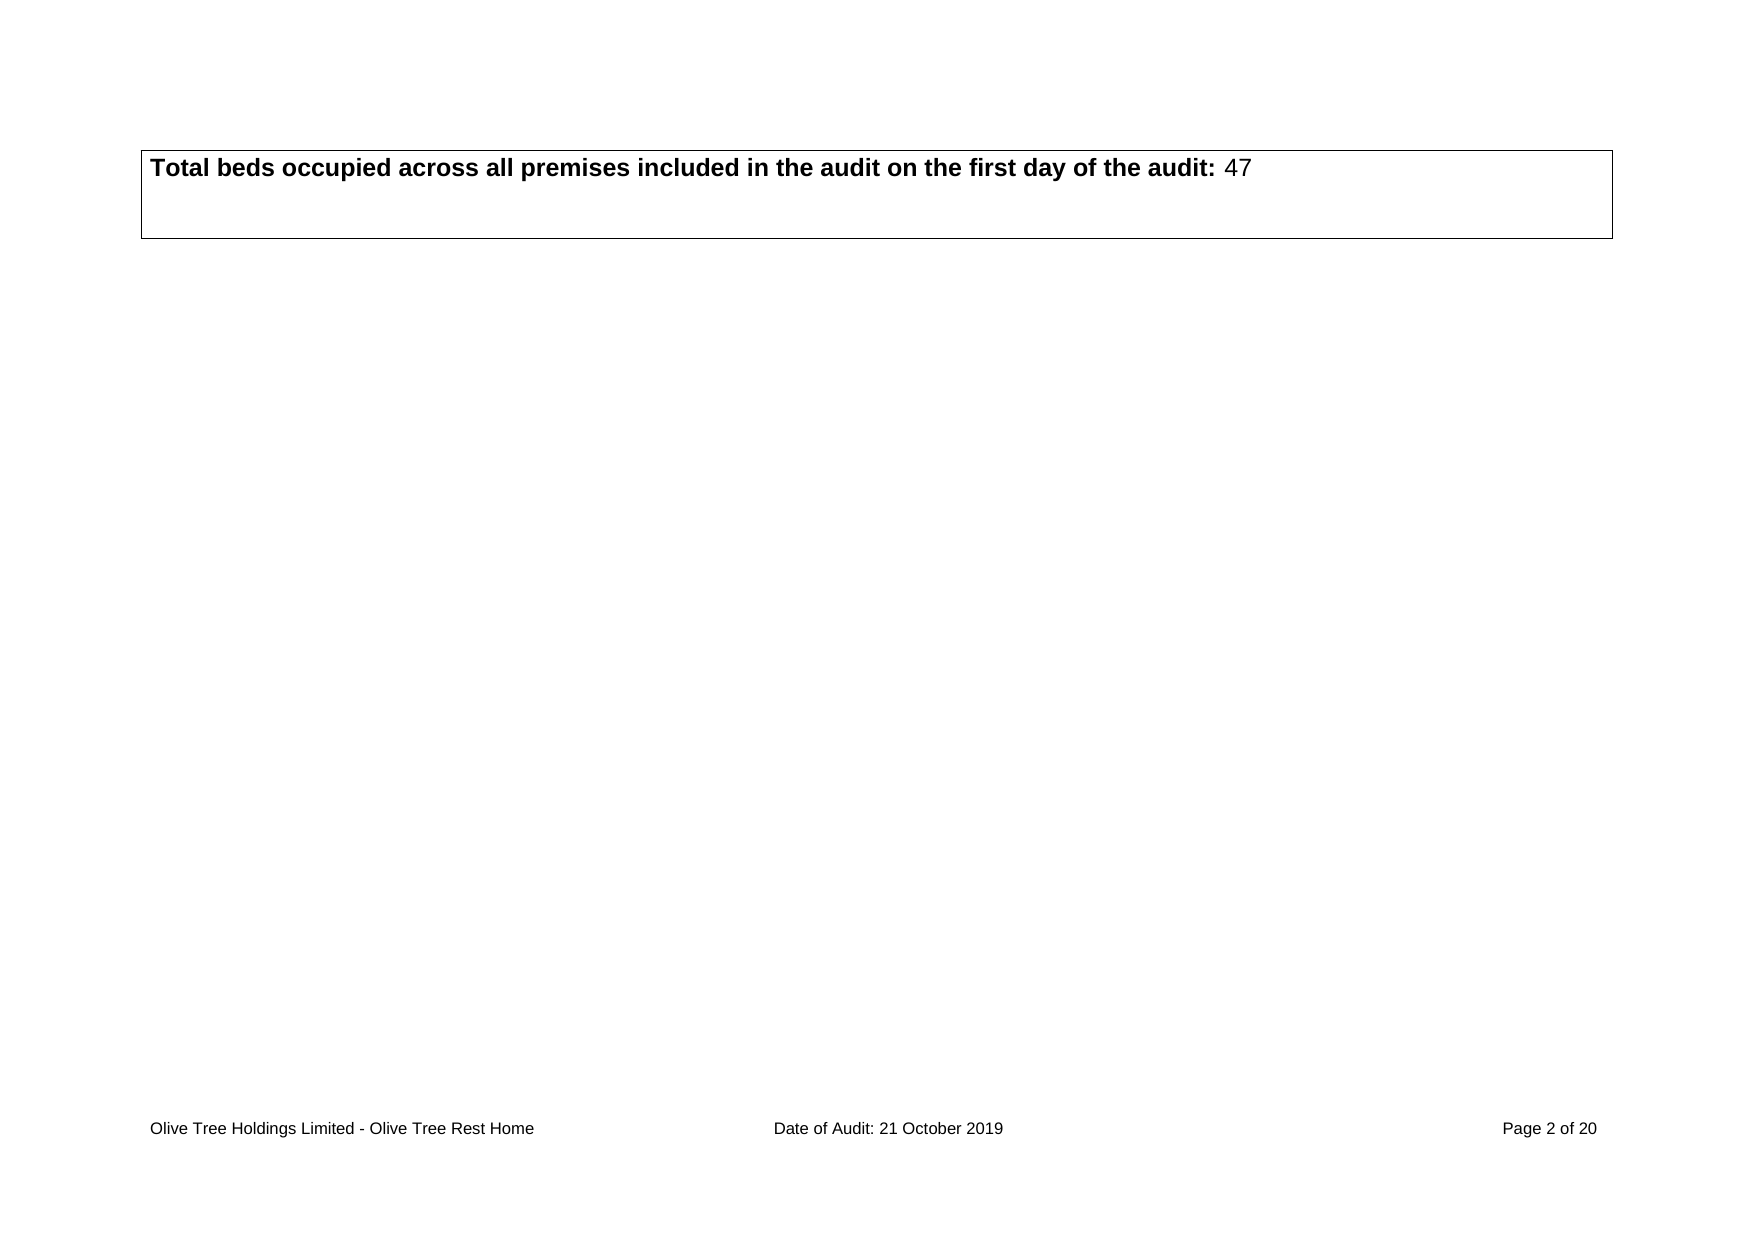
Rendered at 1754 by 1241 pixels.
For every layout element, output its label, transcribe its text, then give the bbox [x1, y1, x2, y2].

text Total beds occupied across all premises included in the audit on the first day of the audit: 47 [142, 151, 1612, 182]
